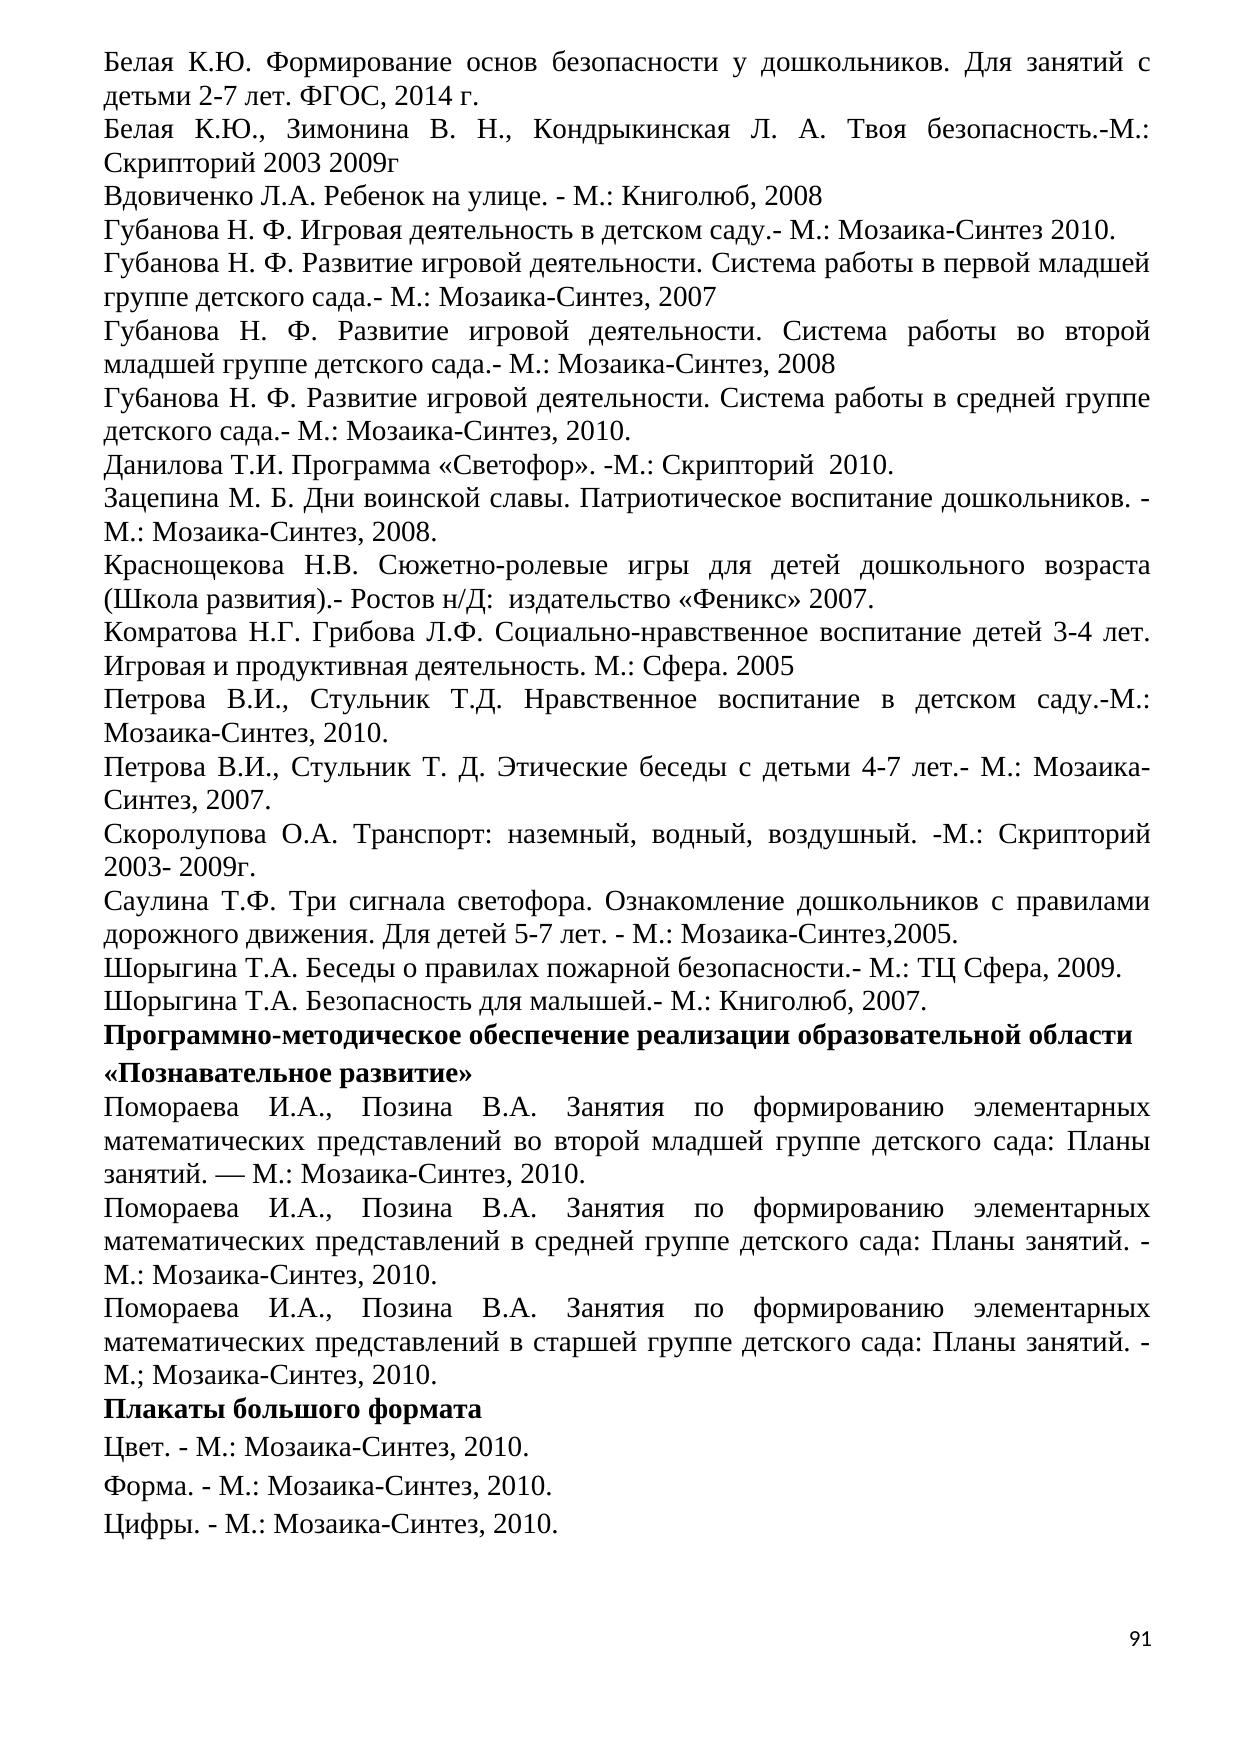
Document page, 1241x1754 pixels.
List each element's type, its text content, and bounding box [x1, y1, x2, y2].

text Плакаты большого формата [103, 1391, 1152, 1424]
text Губанова Н. Ф. Игровая деятельность в детском саду.- М.: Мозаика-Синтез 2010. [103, 212, 1152, 246]
text Цвет. - М.: Мозаика-Синтез, 2010. [103, 1429, 1152, 1463]
text «Познавательное развитие» [103, 1056, 1152, 1089]
text Цифры. - М.: Мозаика-Синтез, 2010. [103, 1507, 1152, 1540]
text Вдовиченко Л.А. Ребенок на улице. - М.: Книголюб, 2008 [103, 178, 1152, 212]
text Гу6анова Н. Ф. Развитие игровой деятельности. Система работы в средней группе детского сада.- М.: Мозаика-Синтез, 2010. [103, 380, 1152, 447]
text Помораева И.А., Позина В.А. Занятия по формированию элементарных математических представлений во второй младшей группе детского сада: Планы занятий. — М.: Мозаика-Синтез, 2010. [103, 1089, 1152, 1190]
text Данилова Т.И. Программа «Светофор». -М.: Скрипторий 2010. [103, 447, 1152, 480]
text Помораева И.А., Позина В.А. Занятия по формированию элементарных математических представлений в старшей группе детского сада: Планы занятий. - М.; Мозаика-Синтез, 2010. [103, 1290, 1152, 1391]
text Петрова В.И., Стульник Т. Д. Этические беседы с детьми 4-7 лет.- М.: Мозаика-Синтез, 2007. [103, 749, 1152, 816]
text Губанова Н. Ф. Развитие игровой деятельности. Система работы во второй младшей группе детского сада.- М.: Мозаика-Синтез, 2008 [103, 313, 1152, 380]
text Зацепина М. Б. Дни воинской славы. Патриотическое воспитание дошкольников. -М.: Мозаика-Синтез, 2008. [103, 480, 1152, 547]
text Помораева И.А., Позина В.А. Занятия по формированию элементарных математических представлений в средней группе детского сада: Планы занятий. - М.: Мозаика-Синтез, 2010. [103, 1190, 1152, 1290]
text Саулина Т.Ф. Три сигнала светофора. Ознакомление дошкольников с правилами дорожного движения. Для детей 5-7 лет. - М.: Мозаика-Синтез,2005. [103, 883, 1152, 950]
text Программно-методическое обеспечение реализации образовательной области [103, 1017, 1152, 1051]
text Форма. - М.: Мозаика-Синтез, 2010. [103, 1468, 1152, 1502]
text Комратова Н.Г. Грибова Л.Ф. Социально-нравственное воспитание детей 3-4 лет. Игровая и продуктивная деятельность. М.: Сфера. 2005 [103, 614, 1152, 682]
text Петрова В.И., Стульник Т.Д. Нравственное воспитание в детском саду.-М.: Мозаика-Синтез, 2010. [103, 682, 1152, 749]
text Краснощекова Н.В. Сюжетно-ролевые игры для детей дошкольного возраста (Школа развития).- Ростов н/Д: издательство «Феникс» 2007. [103, 547, 1152, 614]
text Шорыгина Т.А. Беседы о правилах пожарной безопасности.- М.: ТЦ Сфера, 2009. [103, 950, 1152, 983]
text Губанова Н. Ф. Развитие игровой деятельности. Система работы в первой младшей группе детского сада.- М.: Мозаика-Синтез, 2007 [103, 246, 1152, 313]
text Скоролупова О.А. Транспорт: наземный, водный, воздушный. -М.: Скрипторий 2003- 2009г. [103, 816, 1152, 883]
text Шорыгина Т.А. Безопасность для малышей.- М.: Книголюб, 2007. [103, 983, 1152, 1017]
text Белая К.Ю., Зимонина В. Н., Кондрыкинская Л. А. Твоя безопасность.-М.: Скрипторий 2003 2009г [103, 111, 1152, 178]
text Белая К.Ю. Формирование основ безопасности у дошкольников. Для занятий с детьми 2-7 лет. ФГОС, 2014 г. [103, 44, 1152, 111]
